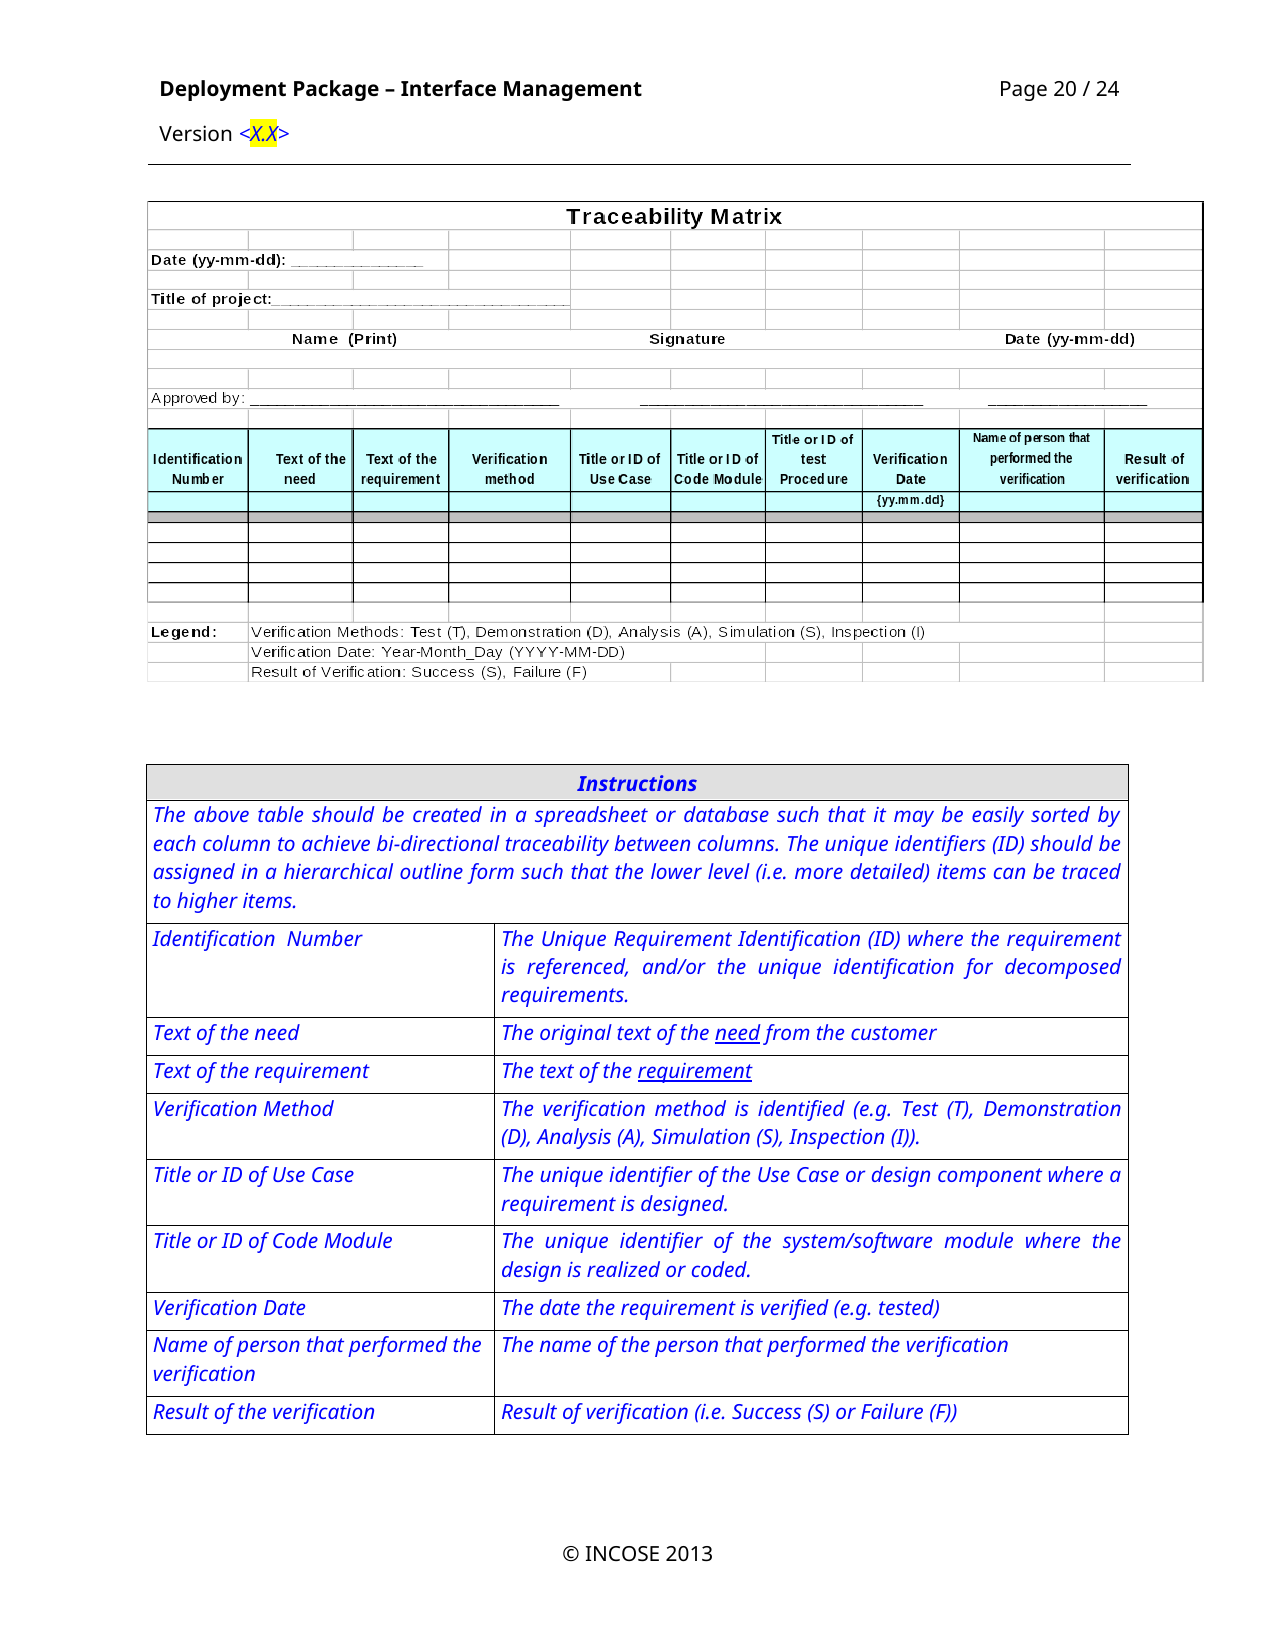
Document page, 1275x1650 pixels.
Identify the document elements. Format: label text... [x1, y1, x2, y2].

table_cell The unique identifier of the Use Case or design component where a requirement is designed. [495, 1160, 1128, 1225]
table_cell The date the requirement is verified (e.g. tested) [495, 1293, 1128, 1329]
table_cell The name of the person that performed the verification [495, 1331, 1128, 1396]
table_cell Identification Number [147, 924, 494, 1017]
table_header Instructions [147, 765, 1128, 799]
table_cell Text of the requirement [147, 1056, 494, 1093]
table_cell Title or ID of Use Case [147, 1160, 494, 1225]
table_cell The unique identifier of the system/software module where the design is realized or coded. [495, 1226, 1128, 1292]
table_cell The original text of the need from the customer [495, 1018, 1128, 1055]
table_cell The text of the requirement [495, 1056, 1128, 1093]
table_cell The verification method is identified (e.g. Test (T), Demonstration (D), Analysis (A), Simulation (S), Inspection (I)). [495, 1094, 1128, 1159]
table_cell Verification Method [147, 1094, 494, 1159]
table_cell Text of the need [147, 1018, 494, 1055]
table_cell Verification Date [147, 1293, 494, 1329]
table_cell The above table should be created in a spreadsheet or database such that it may be easily sorted by each column to achieve bi-directional traceability between columns. The unique identifiers (ID) should be assigned in a hierarchical outline form such that the lower level (i.e. more detailed) items can be traced to higher items. [147, 801, 1128, 923]
table_cell Result of verification (i.e. Success (S) or Failure (F)) [495, 1397, 1128, 1434]
table_cell Result of the verification [147, 1397, 494, 1434]
table_cell Name of person that performed the verification [147, 1331, 494, 1396]
table_cell Title or ID of Code Module [147, 1226, 494, 1292]
table_cell The Unique Requirement Identification (ID) where the requirement is referenced, and/or the unique identification for decomposed requirements. [495, 924, 1128, 1017]
